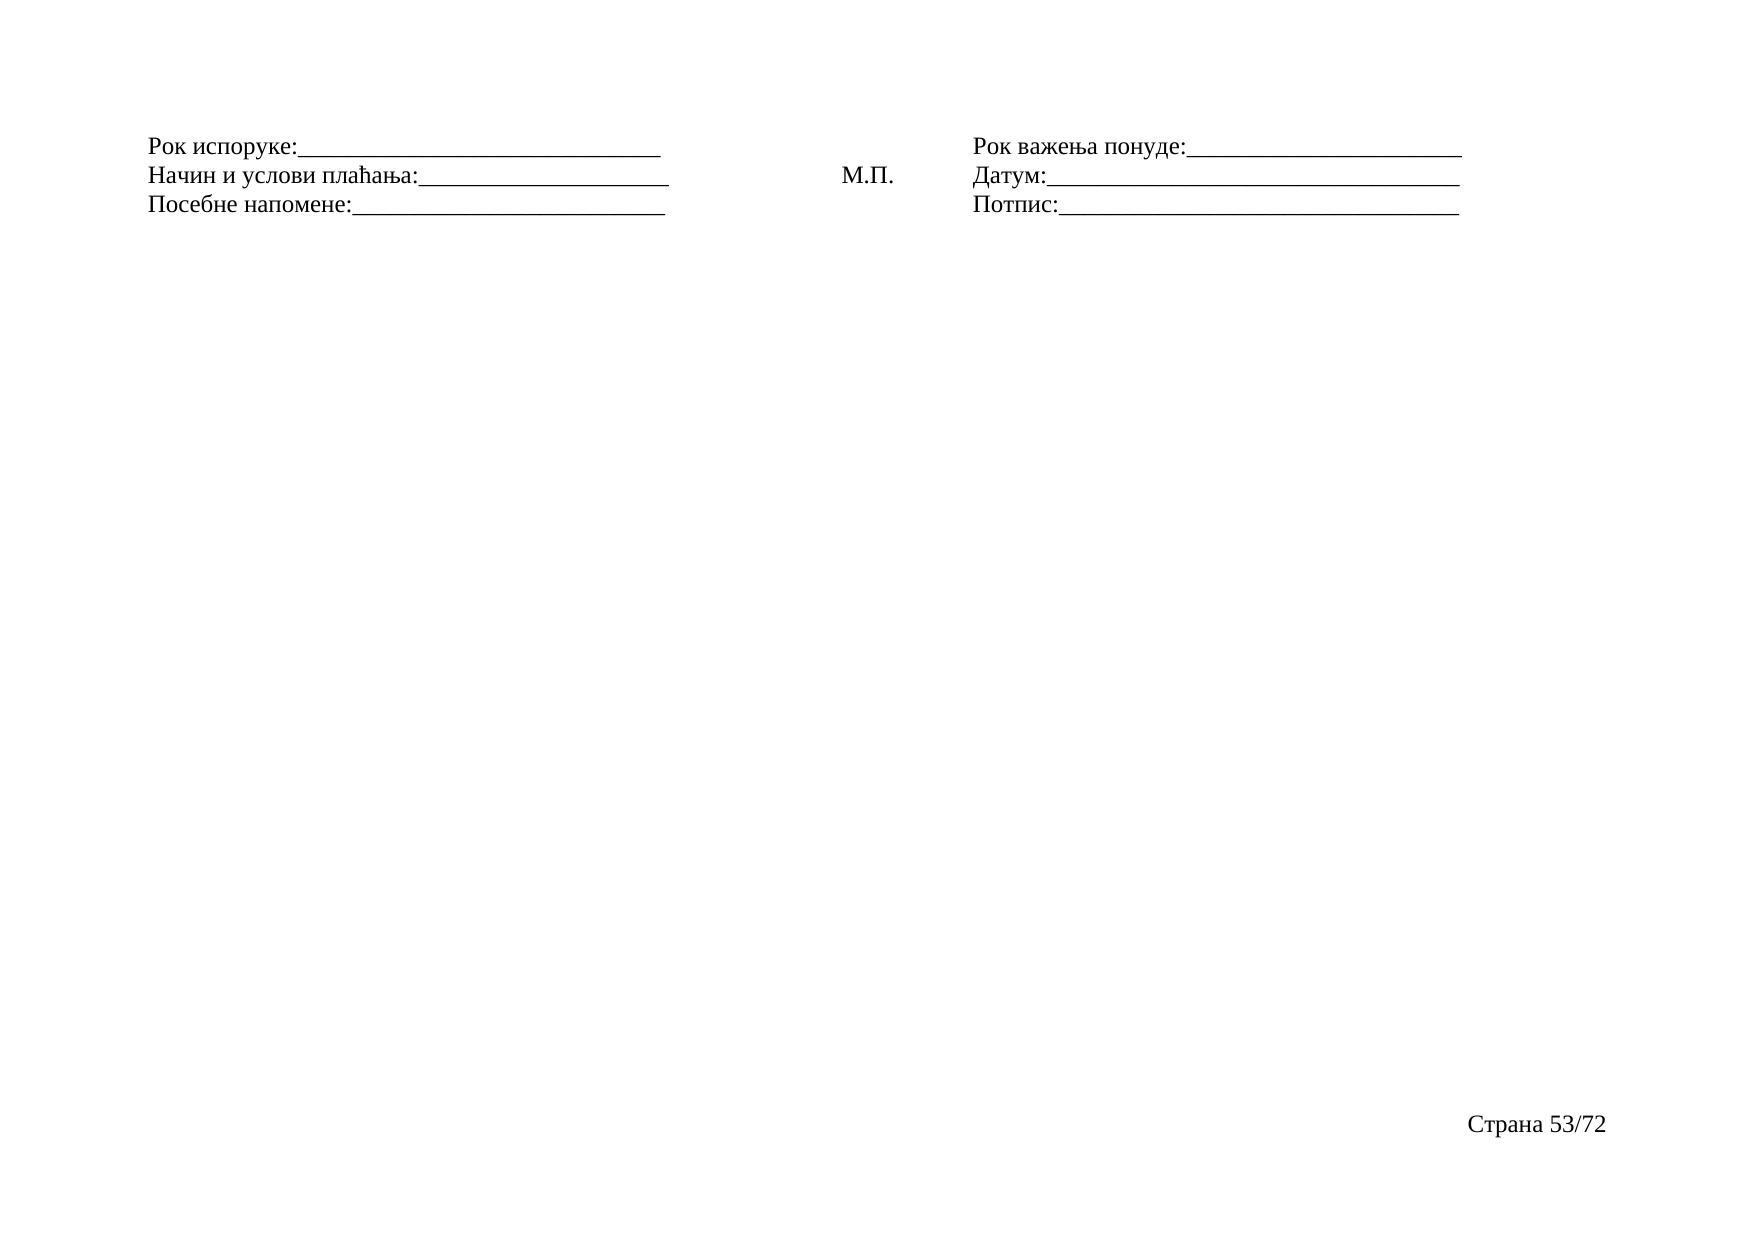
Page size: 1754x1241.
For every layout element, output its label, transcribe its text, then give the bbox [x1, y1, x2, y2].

text Посебне напомене:_________________________ Потпис:________________________________ [148, 189, 1606, 218]
text Начин и услови плаћања:____________________ М.П. Датум:_________________________________ [148, 160, 1606, 189]
text Рок испоруке:_____________________________ Рок важења понуде:______________________ [148, 131, 1606, 160]
